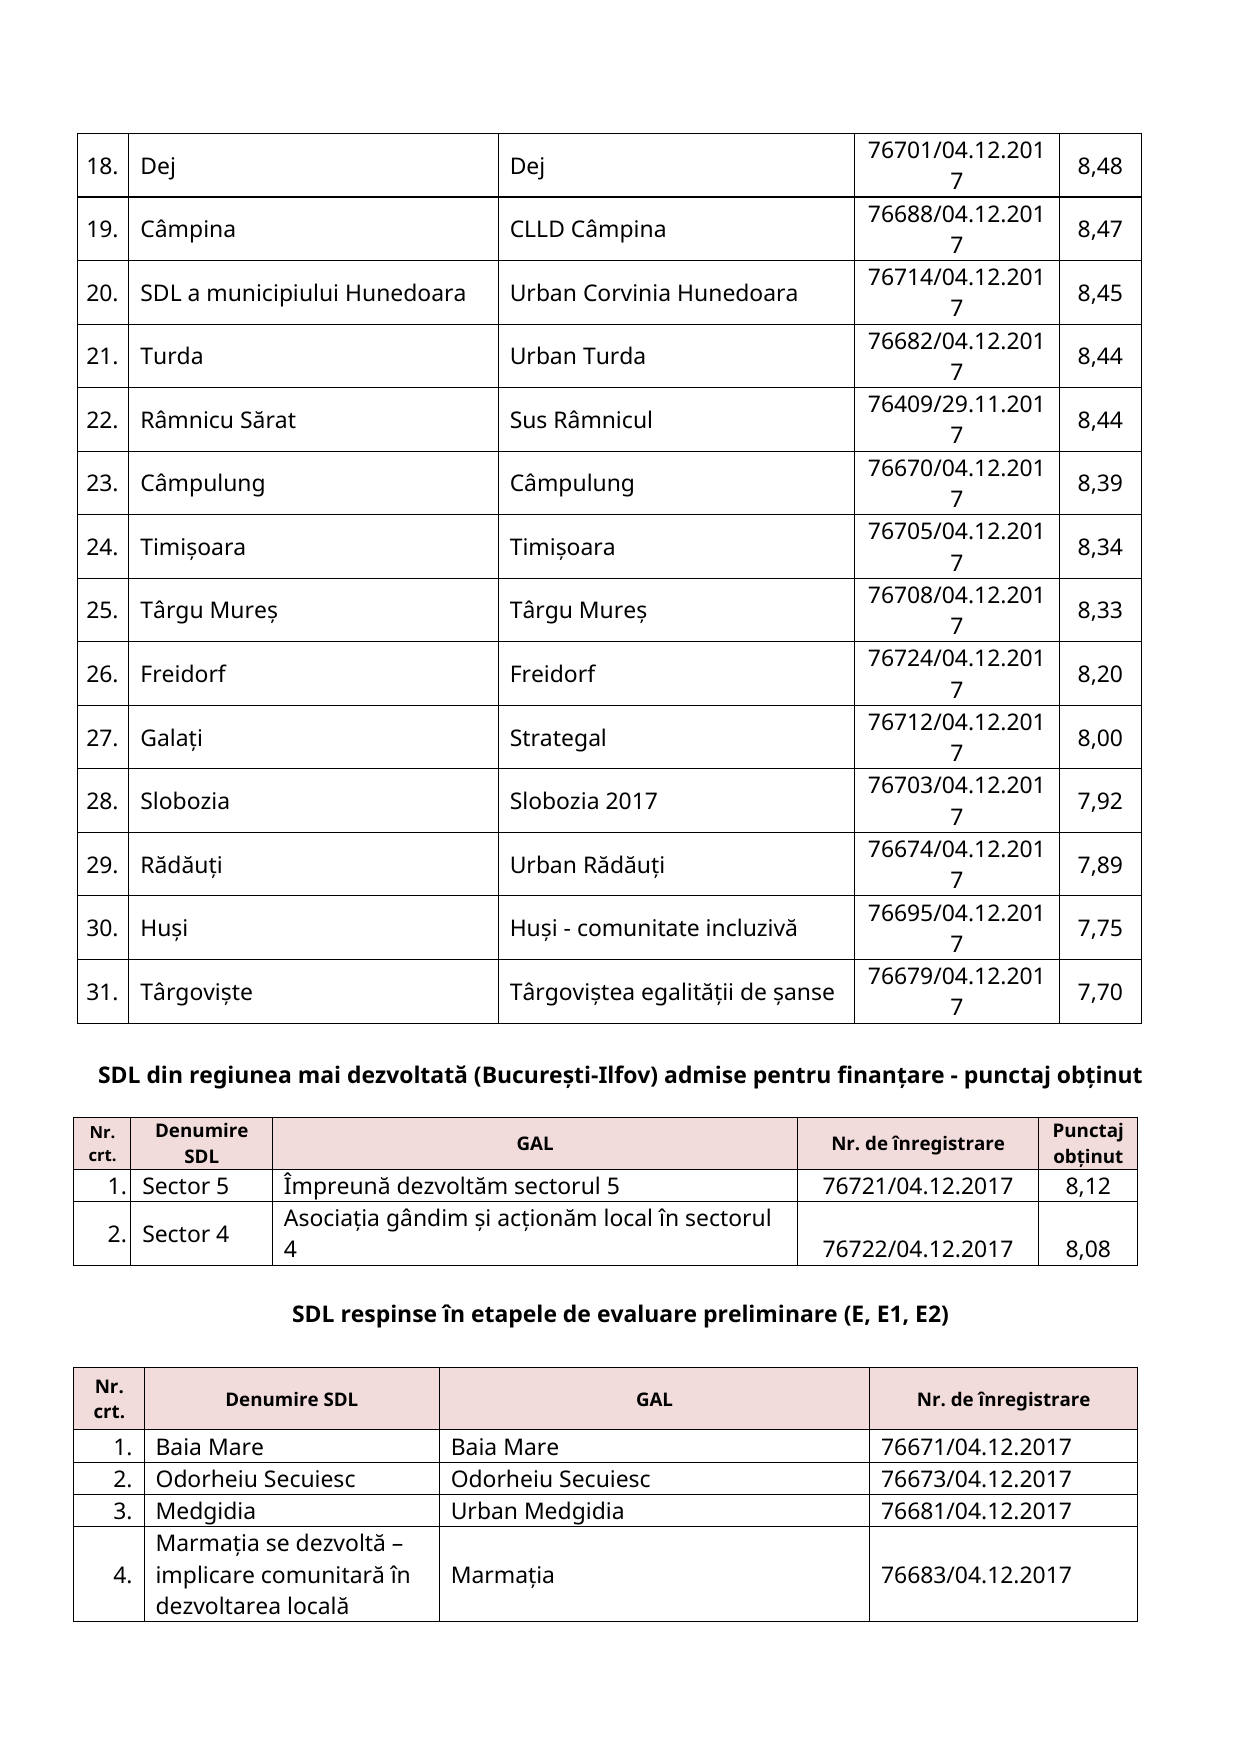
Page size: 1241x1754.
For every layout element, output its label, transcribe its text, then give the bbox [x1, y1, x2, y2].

text SDL respinse în etapele de evaluare preliminare (E, E1, E2) [89, 1298, 1152, 1329]
table_cell [78, 896, 128, 959]
table_cell Huși - comunitate incluzivă [499, 896, 854, 959]
table_cell 76688/04.12.2017 [855, 198, 1059, 260]
table_cell Marmația [440, 1527, 869, 1621]
table_cell Dej [499, 134, 854, 196]
table_cell Urban Rădăuți [499, 833, 854, 895]
table_cell SDL a municipiului Hunedoara [129, 261, 498, 323]
table_cell 8,44 [1060, 325, 1141, 387]
table_cell 8,47 [1060, 198, 1141, 260]
table_cell Odorheiu Secuiesc [145, 1463, 439, 1494]
table_cell Urban Turda [499, 325, 854, 387]
table_cell Odorheiu Secuiesc [440, 1463, 869, 1494]
table_cell [74, 1430, 144, 1462]
table_cell Timișoara [129, 515, 498, 578]
table_header Nr. crt. [74, 1118, 130, 1169]
table_cell Câmpina [129, 198, 498, 260]
table_cell 8,20 [1060, 642, 1141, 705]
table_cell 76695/04.12.2017 [855, 896, 1059, 959]
table_header Nr. de înregistrare [870, 1368, 1137, 1429]
table_cell 7,75 [1060, 896, 1141, 959]
table_cell Freidorf [499, 642, 854, 705]
table_cell 76703/04.12.2017 [855, 769, 1059, 832]
table_cell 76712/04.12.2017 [855, 706, 1059, 768]
table_cell 8,33 [1060, 579, 1141, 641]
table_cell Împreună dezvoltăm sectorul 5 [273, 1170, 797, 1201]
table_cell Râmnicu Sărat [129, 388, 498, 451]
table_cell Câmpulung [129, 452, 498, 514]
table_header GAL [440, 1368, 869, 1429]
table_cell 76674/04.12.2017 [855, 833, 1059, 895]
table_cell 76724/04.12.2017 [855, 642, 1059, 705]
table_cell 76714/04.12.2017 [855, 261, 1059, 323]
table_cell [74, 1495, 144, 1526]
table_cell Asociația gândim și acționăm local în sectorul 4 [273, 1202, 797, 1265]
table_cell 8,39 [1060, 452, 1141, 514]
table_header Punctaj obținut [1039, 1118, 1137, 1169]
table_cell [78, 134, 128, 196]
table_cell Timișoara [499, 515, 854, 578]
table_cell 8,12 [1039, 1170, 1137, 1201]
table_cell [78, 833, 128, 895]
table_cell Urban Medgidia [440, 1495, 869, 1526]
table_cell 8,00 [1060, 706, 1141, 768]
table_cell [74, 1170, 130, 1201]
table_cell Medgidia [145, 1495, 439, 1526]
table_cell 8,48 [1060, 134, 1141, 196]
table_cell 7,89 [1060, 833, 1141, 895]
table_header Nr. de înregistrare [798, 1118, 1038, 1169]
table_cell [78, 515, 128, 578]
table_cell [78, 452, 128, 514]
table_cell 76671/04.12.2017 [870, 1430, 1137, 1462]
table_cell 76708/04.12.2017 [855, 579, 1059, 641]
table_cell [74, 1463, 144, 1494]
table_header Denumire SDL [131, 1118, 272, 1169]
table_cell Târgoviște [129, 960, 498, 1022]
table_cell 76682/04.12.2017 [855, 325, 1059, 387]
table_cell 76701/04.12.2017 [855, 134, 1059, 196]
table_cell Târgu Mureș [129, 579, 498, 641]
table_cell Turda [129, 325, 498, 387]
table_cell Freidorf [129, 642, 498, 705]
table_cell [78, 579, 128, 641]
table_cell Huși [129, 896, 498, 959]
table_cell Rădăuți [129, 833, 498, 895]
table_cell [78, 261, 128, 323]
table_cell [78, 769, 128, 832]
table_cell 76670/04.12.2017 [855, 452, 1059, 514]
table_cell 76722/04.12.2017 [798, 1202, 1038, 1265]
table_cell 76721/04.12.2017 [798, 1170, 1038, 1201]
table_cell Strategal [499, 706, 854, 768]
table_cell [78, 706, 128, 768]
text SDL din regiunea mai dezvoltată (București-Ilfov) admise pentru finanțare - punctaj obținut [89, 1059, 1152, 1091]
table_cell [78, 198, 128, 260]
table_cell [74, 1202, 130, 1265]
table_cell Câmpulung [499, 452, 854, 514]
table_cell [78, 960, 128, 1022]
table_cell Baia Mare [440, 1430, 869, 1462]
table_cell 8,44 [1060, 388, 1141, 451]
table_cell Slobozia 2017 [499, 769, 854, 832]
table_cell 7,92 [1060, 769, 1141, 832]
table_cell Galați [129, 706, 498, 768]
table_cell Slobozia [129, 769, 498, 832]
table_cell Baia Mare [145, 1430, 439, 1462]
table_cell Sus Râmnicul [499, 388, 854, 451]
table_cell Marmația se dezvoltă – implicare comunitară în dezvoltarea locală [145, 1527, 439, 1621]
table_header Nr. crt. [74, 1368, 144, 1429]
table_cell Târgoviștea egalității de șanse [499, 960, 854, 1022]
table_cell 8,45 [1060, 261, 1141, 323]
table_cell 76681/04.12.2017 [870, 1495, 1137, 1526]
table_header Denumire SDL [145, 1368, 439, 1429]
table_cell 7,70 [1060, 960, 1141, 1022]
table_cell Dej [129, 134, 498, 196]
table_cell [78, 388, 128, 451]
table_cell 76705/04.12.2017 [855, 515, 1059, 578]
table_cell CLLD Câmpina [499, 198, 854, 260]
table_cell Târgu Mureș [499, 579, 854, 641]
table_cell Urban Corvinia Hunedoara [499, 261, 854, 323]
table_cell 76683/04.12.2017 [870, 1527, 1137, 1621]
table_cell Sector 5 [131, 1170, 272, 1201]
table_cell 76673/04.12.2017 [870, 1463, 1137, 1494]
table_cell [78, 325, 128, 387]
table_cell [74, 1527, 144, 1621]
table_cell 76679/04.12.2017 [855, 960, 1059, 1022]
table_cell [78, 642, 128, 705]
table_cell 76409/29.11.2017 [855, 388, 1059, 451]
table_cell 8,08 [1039, 1202, 1137, 1265]
table_cell Sector 4 [131, 1202, 272, 1265]
table_cell 8,34 [1060, 515, 1141, 578]
table_header GAL [273, 1118, 797, 1169]
